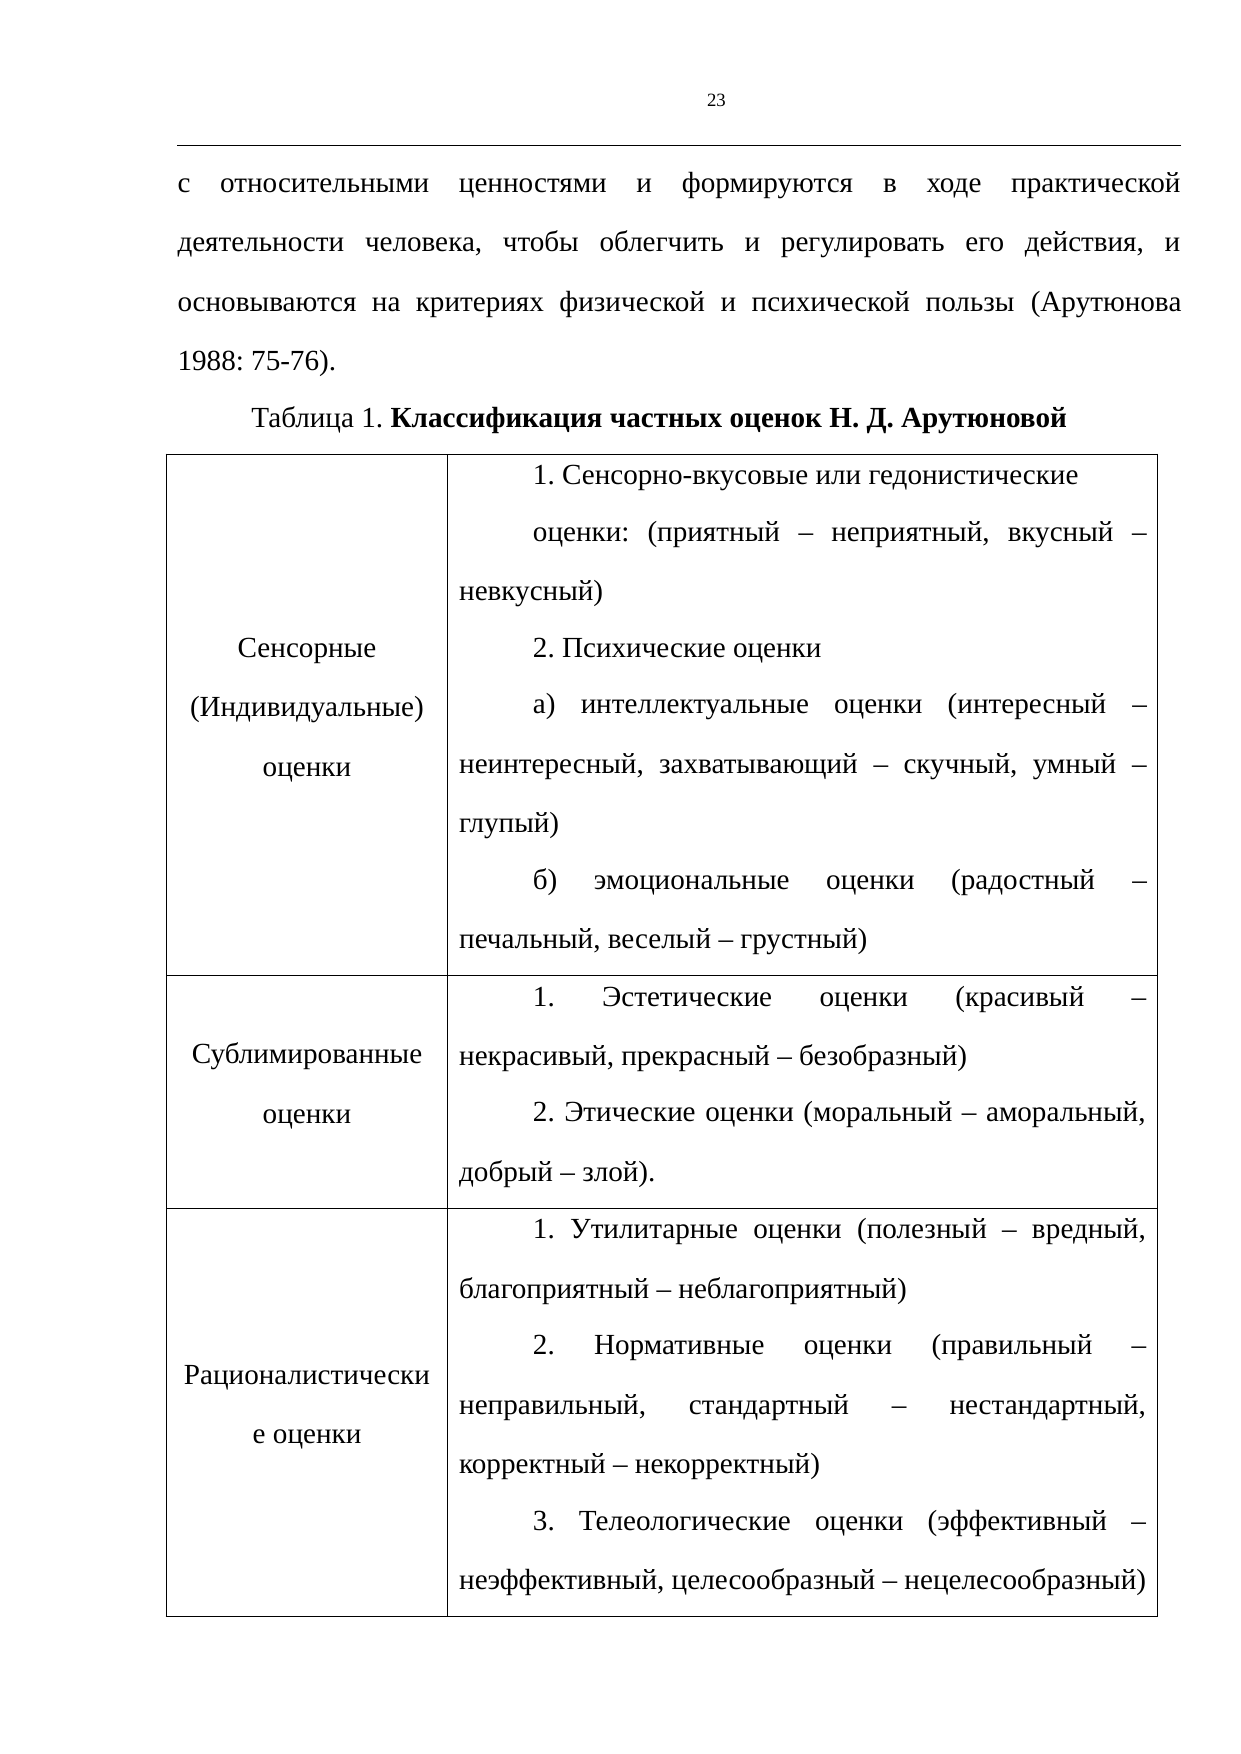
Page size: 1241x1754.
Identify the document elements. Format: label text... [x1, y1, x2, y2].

table_cell Рационалистические оценки [167, 1209, 447, 1616]
table_cell 1. Эстетические оценки (красивый – некрасивый, прекрасный – безобразный) 2. Этические оценки (моральный – аморальный, добрый – злой). [448, 976, 1157, 1207]
table_cell 1. Утилитарные оценки (полезный – вредный, благоприятный – неблагоприятный) 2. Нормативные оценки (правильный – неправильный, стандартный – нестандартный, корректный – некорректный) 3. Телеологические оценки (эффективный –неэффективный, целесообразный – нецелесообразный) [448, 1209, 1157, 1616]
table_cell Сублимированные оценки [167, 976, 447, 1207]
text Таблица 1. Классификация частных оценок Н. Д. Арутюновой [177, 397, 1181, 437]
table_header 1. Сенсорно-вкусовые или гедонистические оценки: (приятный – неприятный, вкусный – невкусный) 2. Психические оценки а) интеллектуальные оценки (интересный –неинтересный, захватывающий – скучный, умный – глупый) б) эмоциональные оценки (радостный – печальный, веселый – грустный) [448, 455, 1157, 974]
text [177, 162, 1181, 380]
table_header Сенсорные (Индивидуальные) оценки [167, 455, 447, 974]
